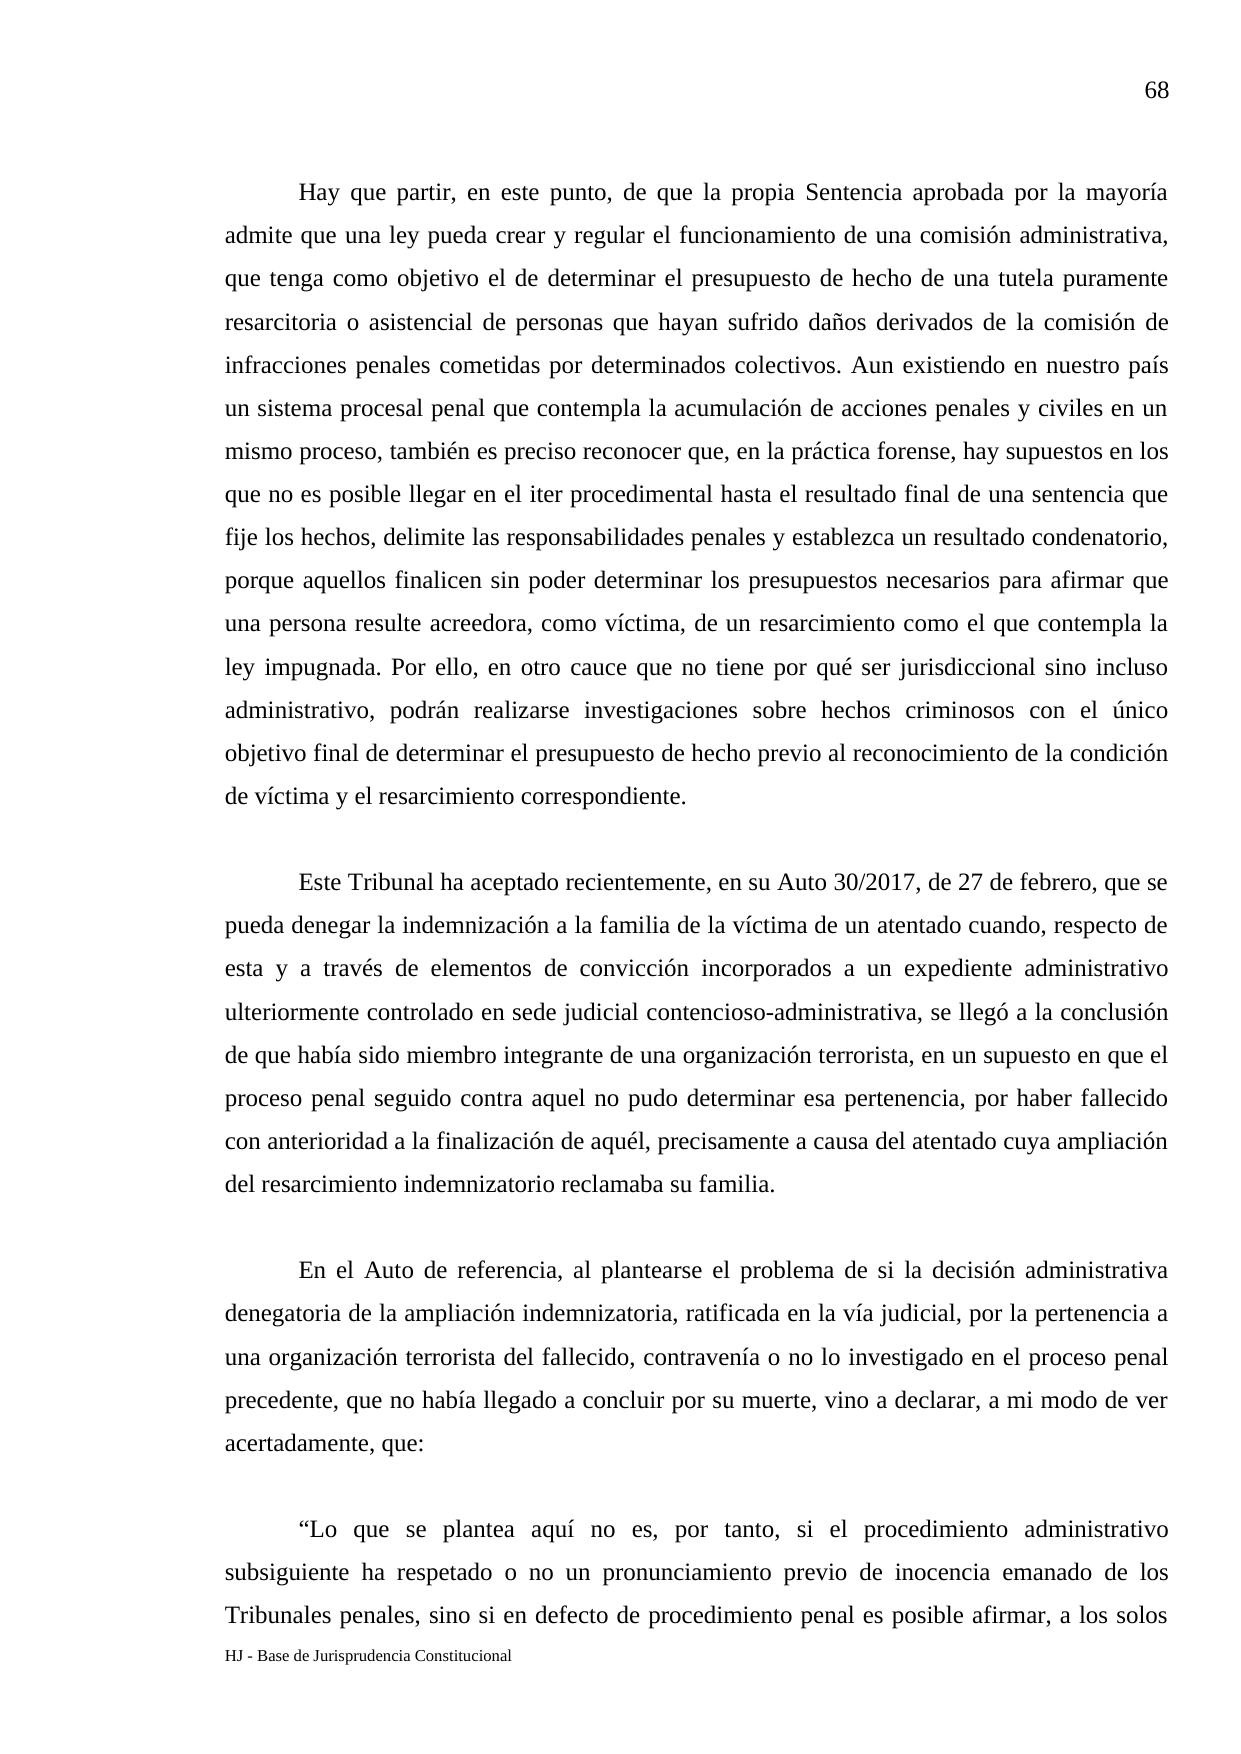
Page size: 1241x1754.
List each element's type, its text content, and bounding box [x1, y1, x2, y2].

text Hay que partir, en este punto, de que la propia Sentencia aprobada por la mayoría admite que una ley pueda crear y regular el funcionamiento de una comisión administrativa, que tenga como objetivo el de determinar el presupuesto de hecho de una tutela puramente resarcitoria o asistencial de personas que hayan sufrido daños derivados de la comisión de infracciones penales cometidas por determinados colectivos. Aun existiendo en nuestro país un sistema procesal penal que contempla la acumulación de acciones penales y civiles en un mismo proceso, también es preciso reconocer que, en la práctica forense, hay supuestos en los que no es posible llegar en el iter procedimental hasta el resultado final de una sentencia que fije los hechos, delimite las responsabilidades penales y establezca un resultado condenatorio, porque aquellos finalicen sin poder determinar los presupuestos necesarios para afirmar que una persona resulte acreedora, como víctima, de un resarcimiento como el que contempla la ley impugnada. Por ello, en otro cauce que no tiene por qué ser jurisdiccional sino incluso administrativo, podrán realizarse investigaciones sobre hechos criminosos con el único objetivo final de determinar el presupuesto de hecho previo al reconocimiento de la condición de víctima y el resarcimiento correspondiente. [224, 177, 1169, 810]
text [224, 1514, 1169, 1629]
text En el Auto de referencia, al plantearse el problema de si la decisión administrativa denegatoria de la ampliación indemnizatoria, ratificada en la vía judicial, por la pertenencia a una organización terrorista del fallecido, contravenía o no lo investigado en el proceso penal precedente, que no había llegado a concluir por su muerte, vino a declarar, a mi modo de ver acertadamente, que: [224, 1255, 1169, 1457]
text Este Tribunal ha aceptado recientemente, en su Auto 30/2017, de 27 de febrero, que se pueda denegar la indemnización a la familia de la víctima de un atentado cuando, respecto de esta y a través de elementos de convicción incorporados a un expediente administrativo ulteriormente controlado en sede judicial contencioso-administrativa, se llegó a la conclusión de que había sido miembro integrante de una organización terrorista, en un supuesto en que el proceso penal seguido contra aquel no pudo determinar esa pertenencia, por haber fallecido con anterioridad a la finalización de aquél, precisamente a causa del atentado cuya ampliación del resarcimiento indemnizatorio reclamaba su familia. [224, 867, 1169, 1198]
